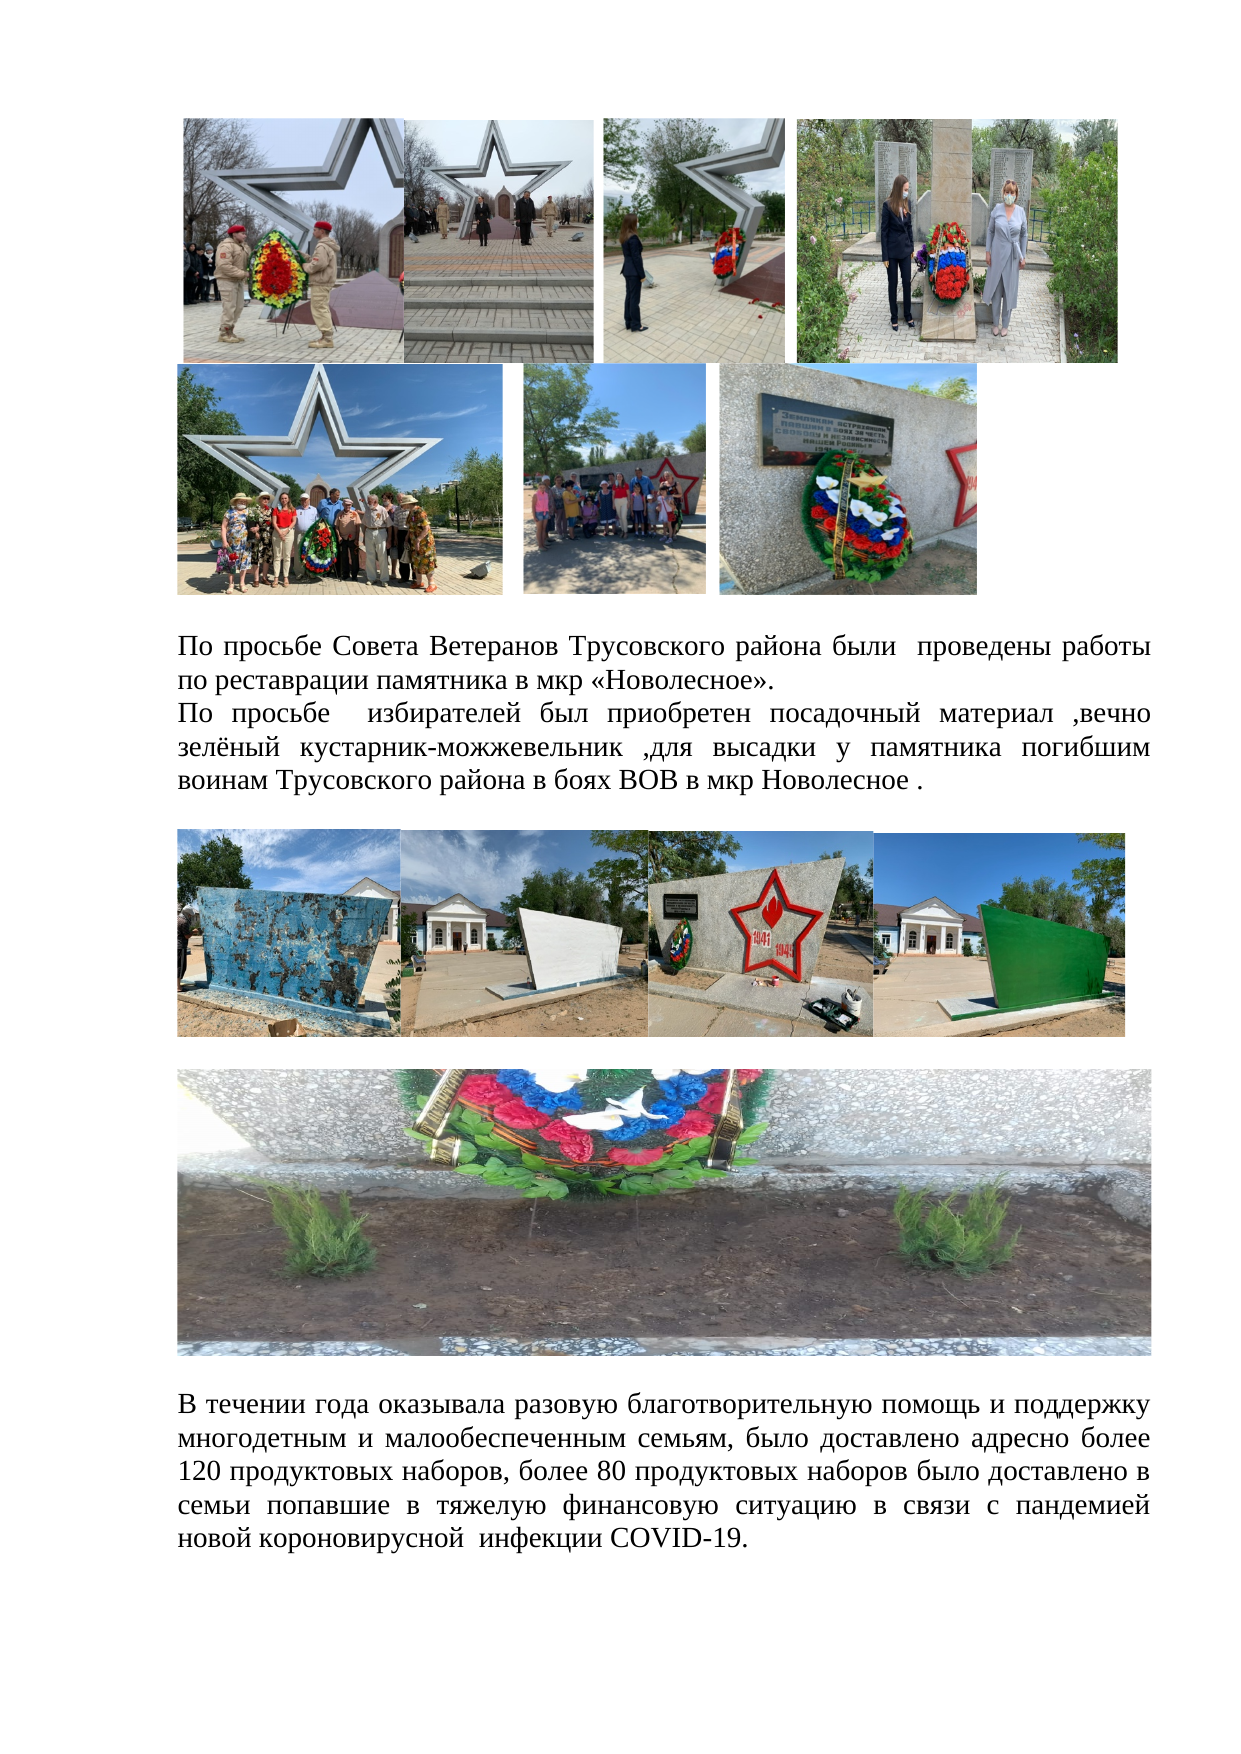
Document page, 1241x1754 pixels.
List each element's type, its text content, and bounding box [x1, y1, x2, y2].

picture [177, 829, 1126, 1037]
picture [404, 120, 594, 363]
picture [184, 119, 403, 363]
text По просьбе избирателей был приобретен посадочный материал ,вечно зелёный кустарник-можжевельник ,для высадки у памятника погибшим воинам Трусовского района в боях ВОВ в мкр Новолесное . [177, 695, 1152, 796]
picture [720, 364, 977, 594]
picture [177, 1069, 1152, 1356]
text В течении года оказывала разовую благотворительную помощь и поддержку многодетным и малообеспеченным семьям, было доставлено адресно более 120 продуктовых наборов, более 80 продуктовых наборов было доставлено в семьи попавшие в тяжелую финансовую ситуацию в связи с пандемией новой короновирусной инфекции COVID-19. [177, 1386, 1152, 1554]
picture [796, 119, 1118, 363]
picture [177, 364, 503, 595]
picture [604, 119, 785, 363]
picture [524, 364, 706, 594]
text По просьбе Совета Ветеранов Трусовского района были проведены работы по реставрации памятника в мкр «Новолесное». [177, 628, 1152, 695]
